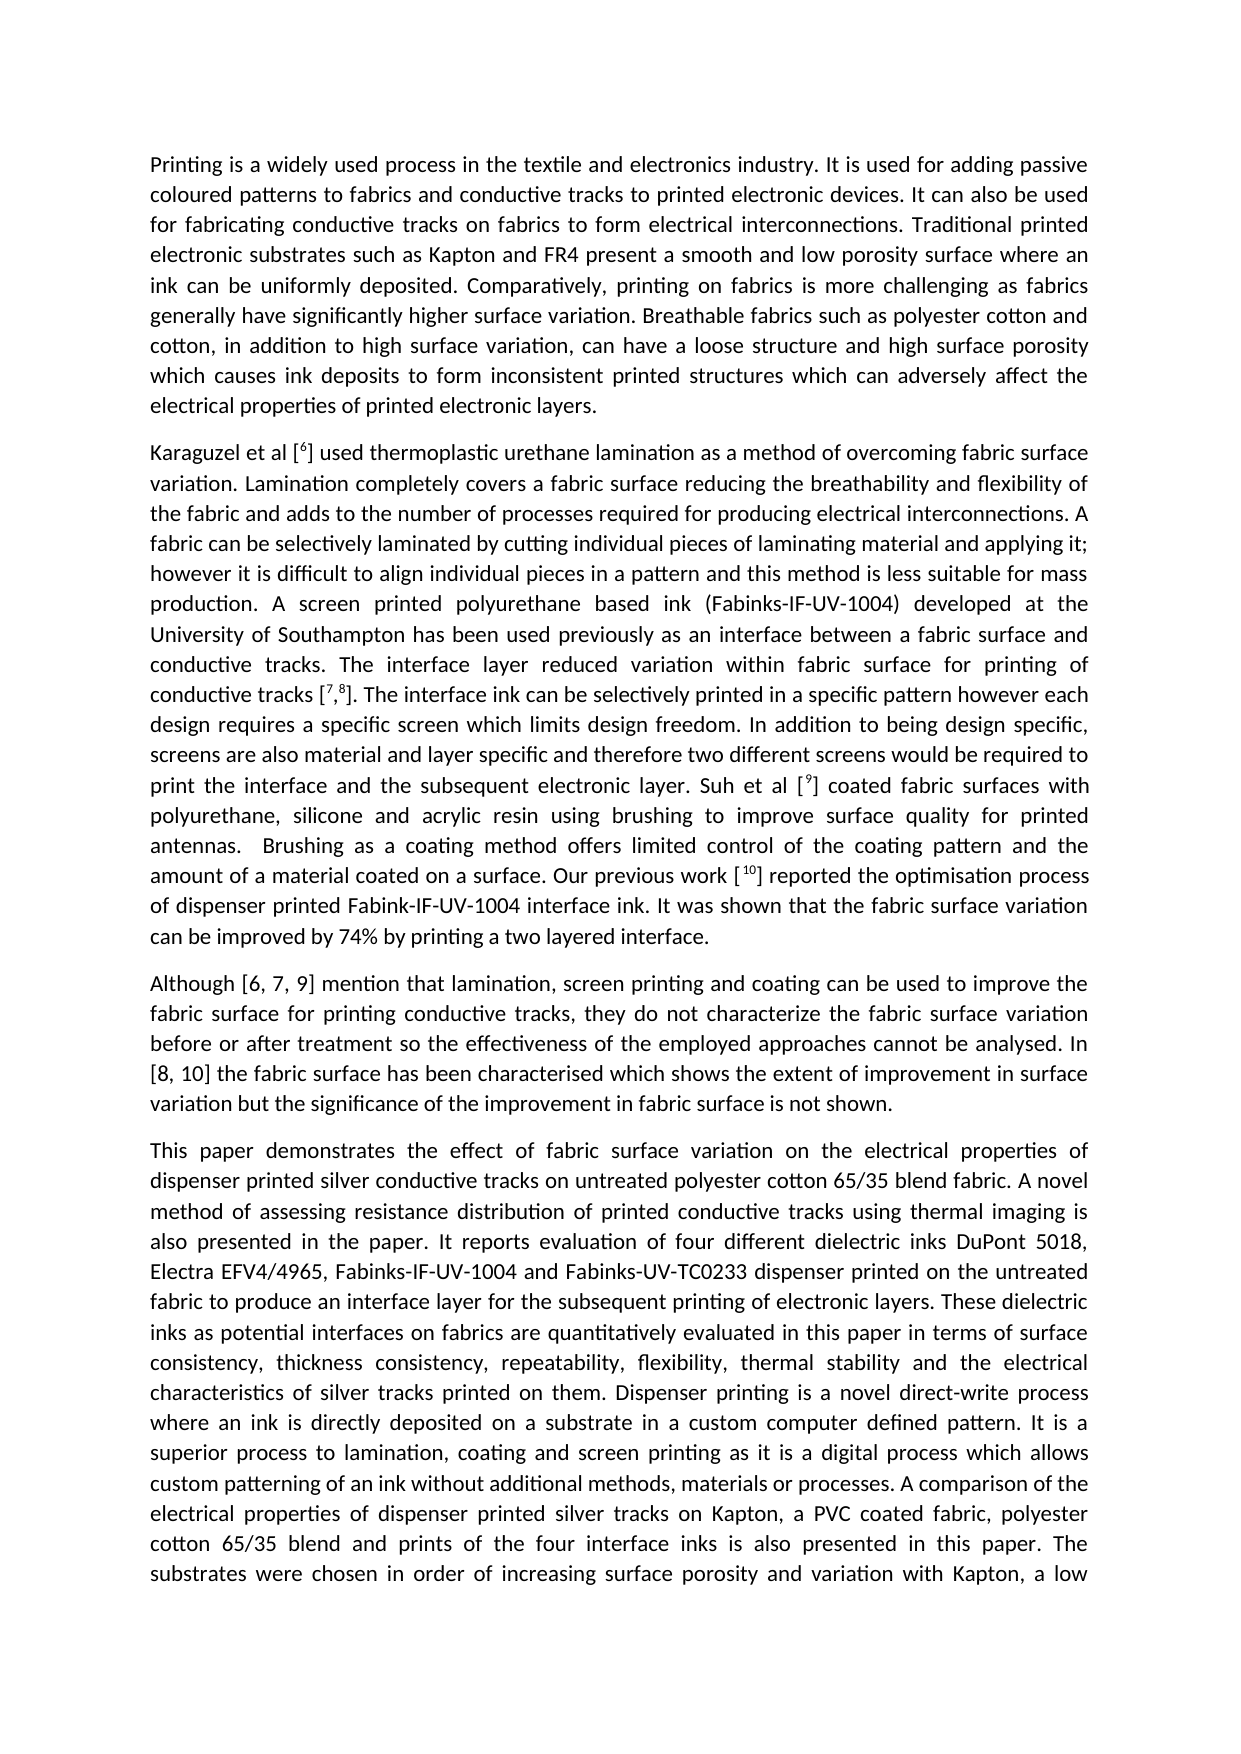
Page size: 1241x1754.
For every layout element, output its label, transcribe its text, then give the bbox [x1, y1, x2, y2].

text Printing is a widely used process in the textile and electronics industry. It is used for adding passive coloured patterns to fabrics and conductive tracks to printed electronic devices. It can also be used for fabricating conductive tracks on fabrics to form electrical interconnections. Traditional printed electronic substrates such as Kapton and FR4 present a smooth and low porosity surface where an ink can be uniformly deposited. Comparatively, printing on fabrics is more challenging as fabrics generally have significantly higher surface variation. Breathable fabrics such as polyester cotton and cotton, in addition to high surface variation, can have a loose structure and high surface porosity which causes ink deposits to form inconsistent printed structures which can adversely affect the electrical properties of printed electronic layers. [150, 150, 1090, 420]
text Karaguzel et al [] used thermoplastic urethane lamination as a method of overcoming fabric surface variation. Lamination completely covers a fabric surface reducing the breathability and flexibility of the fabric and adds to the number of processes required for producing electrical interconnections. A fabric can be selectively laminated by cutting individual pieces of laminating material and applying it; however it is difficult to align individual pieces in a pattern and this method is less suitable for mass production. A screen printed polyurethane based ink (Fabinks-IF-UV-1004) developed at the University of Southampton has been used previously as an interface between a fabric surface and conductive tracks. The interface layer reduced variation within fabric surface for printing of conductive tracks [,]. The interface ink can be selectively printed in a specific pattern however each design requires a specific screen which limits design freedom. In addition to being design specific, screens are also material and layer specific and therefore two different screens would be required to print the interface and the subsequent electronic layer. Suh et al [] coated fabric surfaces with polyurethane, silicone and acrylic resin using brushing to improve surface quality for printed antennas. Brushing as a coating method offers limited control of the coating pattern and the amount of a material coated on a surface. Our previous work [] reported the optimisation process of dispenser printed Fabink-IF-UV-1004 interface ink. It was shown that the fabric surface variation can be improved by 74% by printing a two layered interface. [150, 438, 1090, 950]
text Although [6, 7, 9] mention that lamination, screen printing and coating can be used to improve the fabric surface for printing conductive tracks, they do not characterize the fabric surface variation before or after treatment so the effectiveness of the employed approaches cannot be analysed. In [8, 10] the fabric surface has been characterised which shows the extent of improvement in surface variation but the significance of the improvement in fabric surface is not shown. [150, 969, 1090, 1118]
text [150, 1136, 1090, 1587]
